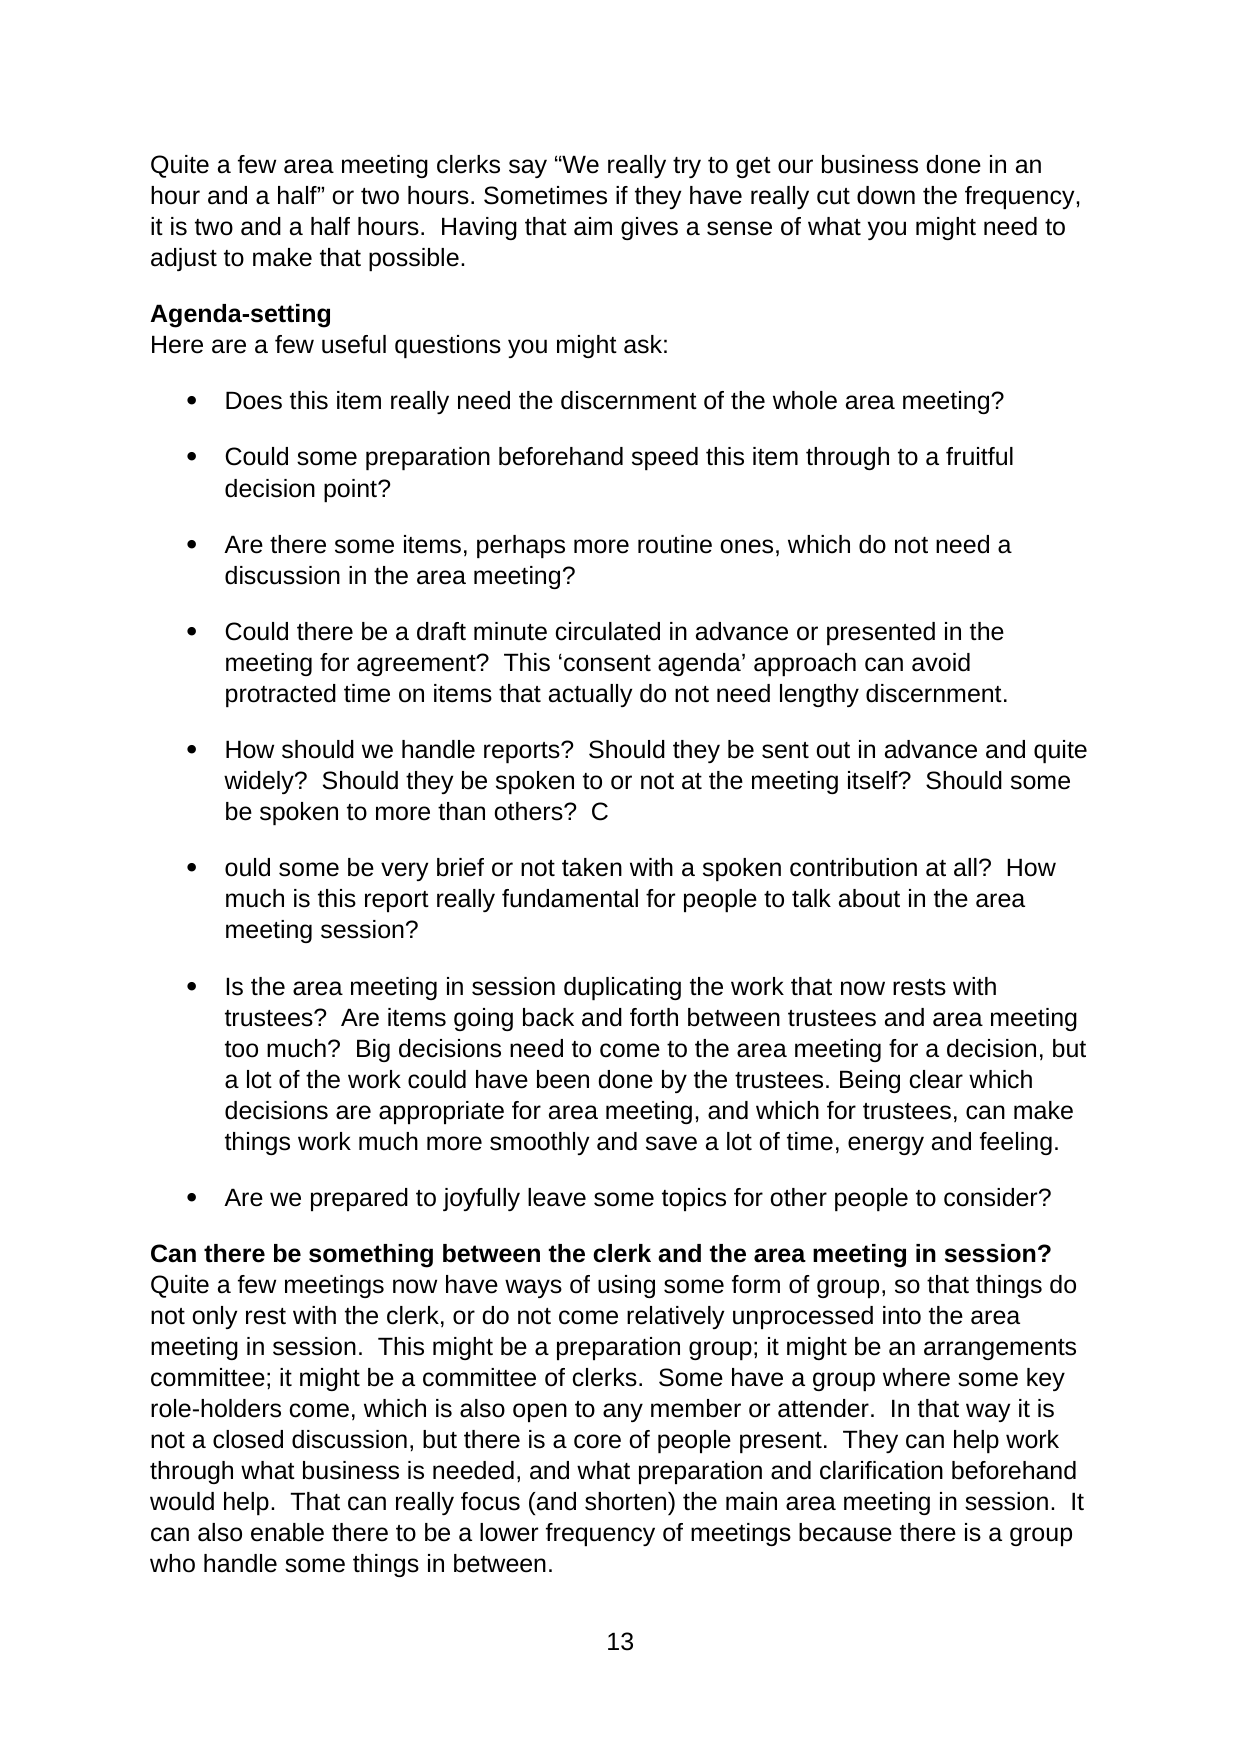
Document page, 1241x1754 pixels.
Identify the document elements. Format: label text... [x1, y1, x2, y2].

list Could some preparation beforehand speed this item through to a fruitful decision point? [187, 442, 1090, 502]
list Is the area meeting in session duplicating the work that now rests with trustees? Are items going back and forth between trustees and area meeting too much? Big decisions need to come to the area meeting for a decision, but a lot of the work could have been done by the trustees. Being clear which decisions are appropriate for area meeting, and which for trustees, can make things work much more smoothly and save a lot of time, energy and feeling. [187, 971, 1090, 1156]
list Could there be a draft minute circulated in advance or presented in the meeting for agreement? This ‘consent agenda’ approach can avoid protracted time on items that actually do not need lengthy discernment. [187, 617, 1090, 708]
list Are we prepared to joyfully leave some topics for other people to consider? [187, 1183, 1090, 1212]
list How should we handle reports? Should they be sent out in advance and quite widely? Should they be spoken to or not at the meeting itself? Should some be spoken to more than others? C [187, 735, 1090, 826]
subtitle Agenda-setting [150, 299, 1090, 328]
text Quite a few area meeting clerks say “We really try to get our business done in an hour and a half” or two hours. Sometimes if they have really cut down the frequency, it is two and a half hours. Having that aim gives a sense of what you might need to adjust to make that possible. [150, 150, 1090, 272]
list ould some be very brief or not taken with a spoken contribution at all? How much is this report really fundamental for people to talk about in the area meeting session? [187, 853, 1090, 944]
list Does this item really need the discernment of the whole area meeting? [187, 386, 1090, 415]
text Quite a few meetings now have ways of using some form of group, so that things do not only rest with the clerk, or do not come relatively unprocessed into the area meeting in session. This might be a preparation group; it might be an arrangements committee; it might be a committee of clerks. Some have a group where some key role-holders come, which is also open to any member or attender. In that way it is not a closed discussion, but there is a core of people present. They can help work through what business is needed, and what preparation and clarification beforehand would help. That can really focus (and shorten) the main area meeting in session. It can also enable there to be a lower frequency of meetings because there is a group who handle some things in between. [150, 1270, 1090, 1578]
subtitle Can there be something between the clerk and the area meeting in session? [150, 1239, 1090, 1268]
list Are there some items, perhaps more routine ones, which do not need a discussion in the area meeting? [187, 529, 1090, 589]
text Here are a few useful questions you might ask: [150, 330, 1090, 359]
